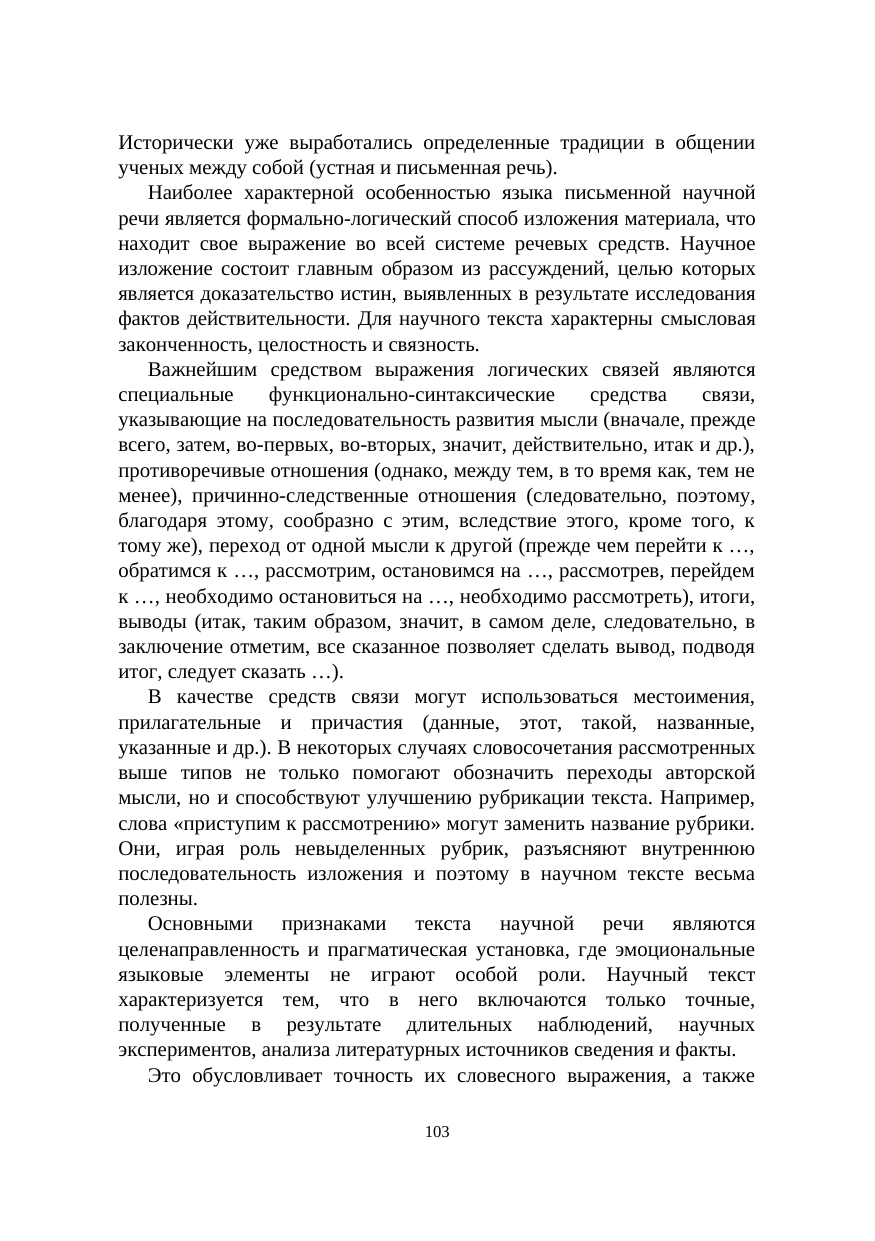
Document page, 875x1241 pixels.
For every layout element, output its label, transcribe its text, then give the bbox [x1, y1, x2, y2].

text Важнейшим средством выражения логических связей являются специальные функционально-синтаксические средства связи, указывающие на последовательность развития мысли (вначале, прежде всего, затем, во-первых, во-вторых, значит, действительно, итак и др.), противоречивые отношения (однако, между тем, в то время как, тем не менее), причинно-следственные отношения (следовательно, поэтому, благодаря этому, сообразно с этим, вследствие этого, кроме того, к тому же), переход от одной мысли к другой (прежде чем перейти к …, обратимся к …, рассмотрим, остановимся на …, рассмотрев, перейдем к …, необходимо остановиться на …, необходимо рассмотреть), итоги, выводы (итак, таким образом, значит, в самом деле, следовательно, в заключение отметим, все сказанное позволяет сделать вывод, подводя итог, следует сказать …). [118, 357, 756, 683]
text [118, 1063, 756, 1087]
text Наиболее характерной особенностью языка письменной научной речи является формально-логический способ изложения материала, что находит свое выражение во всей системе речевых средств. Научное изложение состоит главным образом из рассуждений, целью которых является доказательство истин, выявленных в результате исследования фактов действительности. Для научного текста характерны смысловая законченность, целостность и связность. [118, 180, 756, 356]
text В качестве средств связи могут использоваться местоимения, прилагательные и причастия (данные, этот, такой, названные, указанные и др.). В некоторых случаях словосочетания рассмотренных выше типов не только помогают обозначить переходы авторской мысли, но и способствуют улучшению рубрикации текста. Например, слова «приступим к рассмотрению» могут заменить название рубрики. Они, играя роль невыделенных рубрик, разъясняют внутреннюю последовательность изложения и поэтому в научном тексте весьма полезны. [118, 684, 756, 910]
text Основными признаками текста научной речи являются целенаправленность и прагматическая установка, где эмоциональные языковые элементы не играют особой роли. Научный текст характеризуется тем, что в него включаются только точные, полученные в результате длительных наблюдений, научных экспериментов, анализа литературных источников сведения и факты. [118, 911, 756, 1061]
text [118, 130, 756, 179]
